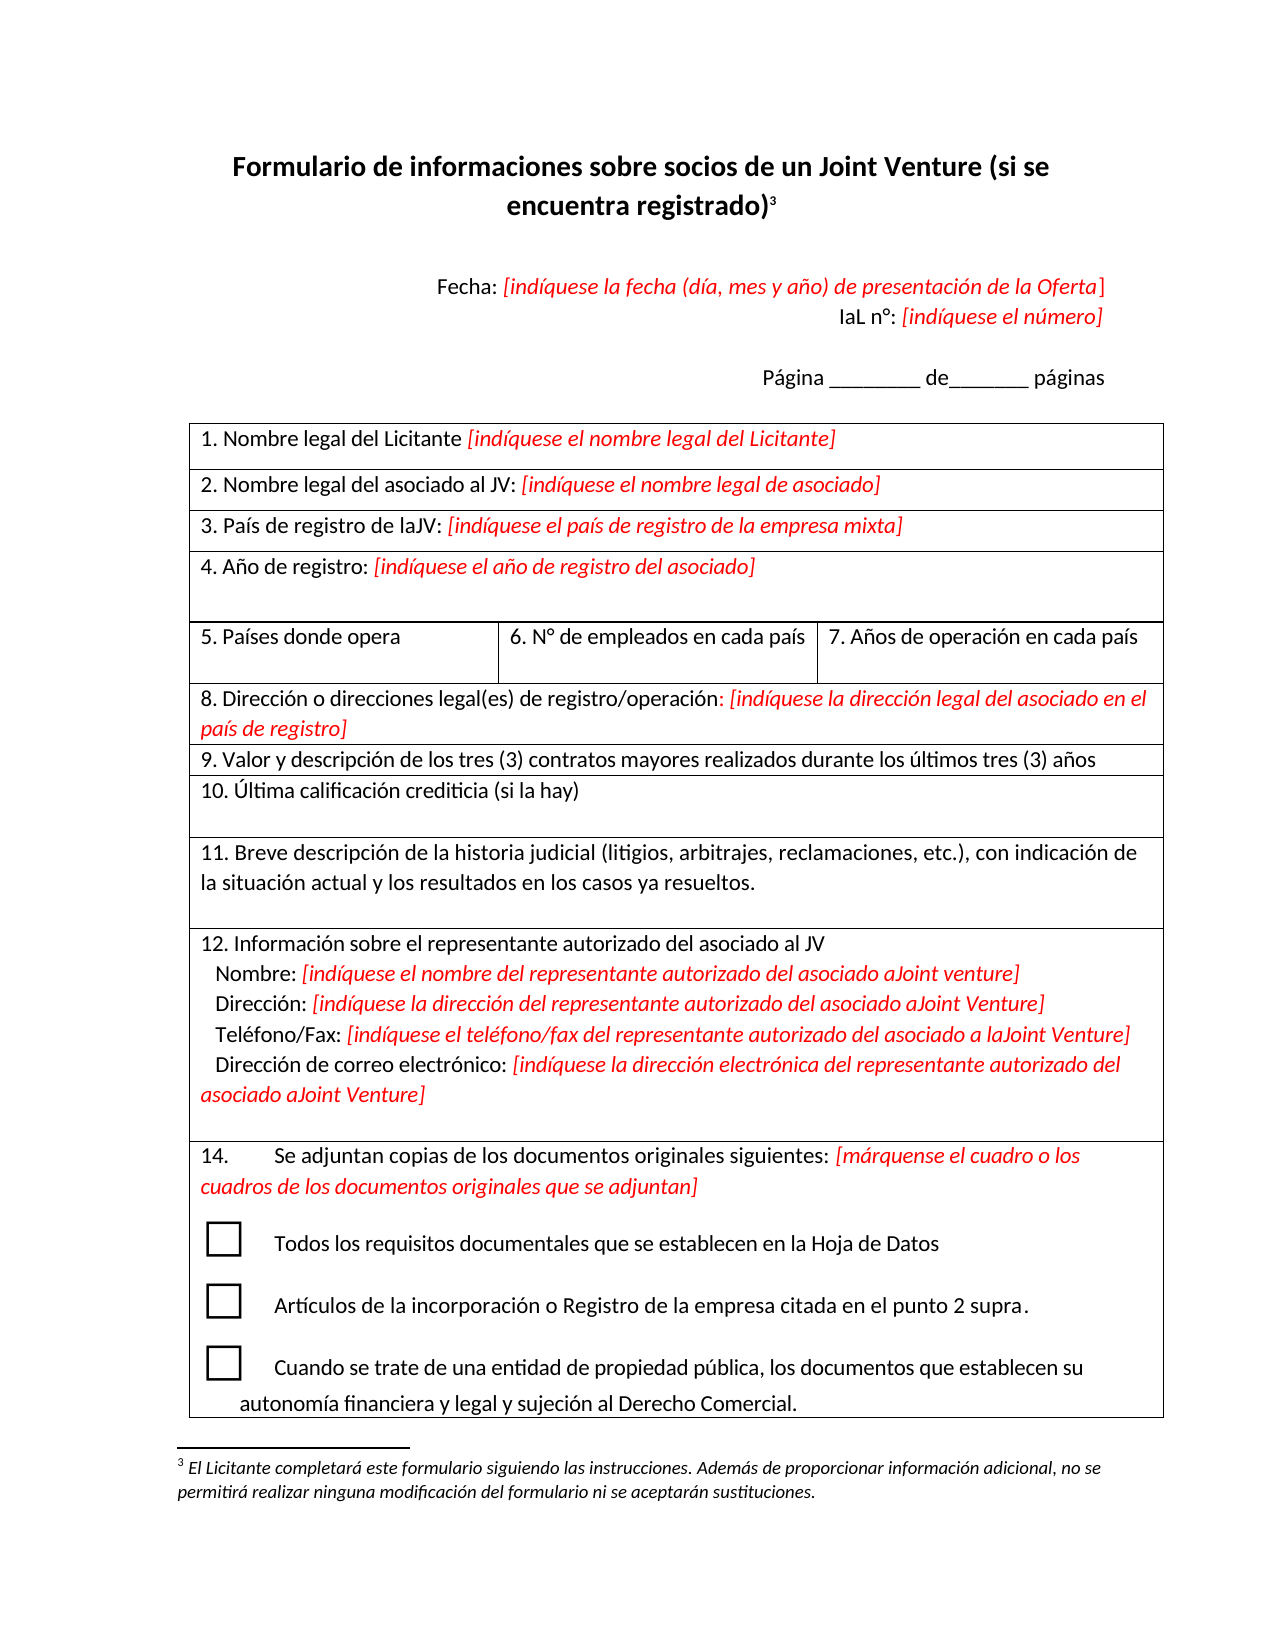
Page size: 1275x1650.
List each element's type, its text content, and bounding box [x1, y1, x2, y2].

table_cell 2. Nombre legal del asociado al JV: [indíquese el nombre legal de asociado] [190, 470, 1163, 510]
text IaL n°: [indíquese el número] [177, 302, 1105, 330]
table_cell 9. Valor y descripción de los tres (3) contratos mayores realizados durante los últimos tres (3) años [190, 745, 1163, 775]
text Formulario de informaciones sobre socios de un Joint Venture (si se encuentra registrado) [177, 148, 1105, 222]
table_cell 12. Información sobre el representante autorizado del asociado al JV Nombre: [indíquese el nombre del representante autorizado del asociado aJoint venture] Dirección: [indíquese la dirección del representante autorizado del asociado aJoint Venture] Teléfono/Fax: [indíquese el teléfono/fax del representante autorizado del asociado a laJoint Venture] Dirección de correo electrónico: [indíquese la dirección electrónica del representante autorizado del asociado aJoint Venture] [190, 929, 1163, 1141]
table_cell 3. País de registro de laJV: [indíquese el país de registro de la empresa mixta] [190, 511, 1163, 551]
table_cell 6. N° de empleados en cada país [499, 623, 817, 683]
table_cell 8. Dirección o direcciones legal(es) de registro/operación: [indíquese la dirección legal del asociado en el país de registro] [190, 684, 1163, 744]
table_cell 11. Breve descripción de la historia judicial (litigios, arbitrajes, reclamaciones, etc.), con indicación de la situación actual y los resultados en los casos ya resueltos. [190, 838, 1163, 928]
table_cell 7. Años de operación en cada país [818, 623, 1163, 683]
table_cell 4. Año de registro: [indíquese el año de registro del asociado] [190, 552, 1163, 621]
table_cell 10. Última calificación crediticia (si la hay) [190, 776, 1163, 837]
text Fecha: [indíquese la fecha (día, mes y año) de presentación de la Oferta] [177, 272, 1105, 300]
table_header 1. Nombre legal del Licitante [indíquese el nombre legal del Licitante] [190, 424, 1163, 469]
table_cell 14. Se adjuntan copias de los documentos originales siguientes: [márquense el cuadro o los cuadros de los documentos originales que se adjuntan] Todos los requisitos documentales que se establecen en la Hoja de Datos Artículos de la incorporación o Registro de la empresa citada en el punto 2 supra. Cuando se trate de una entidad de propiedad pública, los documentos que establecen su autonomía financiera y legal y sujeción al Derecho Comercial. [190, 1142, 1163, 1417]
table_cell 5. Países donde opera [190, 623, 498, 683]
text Página ________ de_______ páginas [177, 363, 1105, 391]
